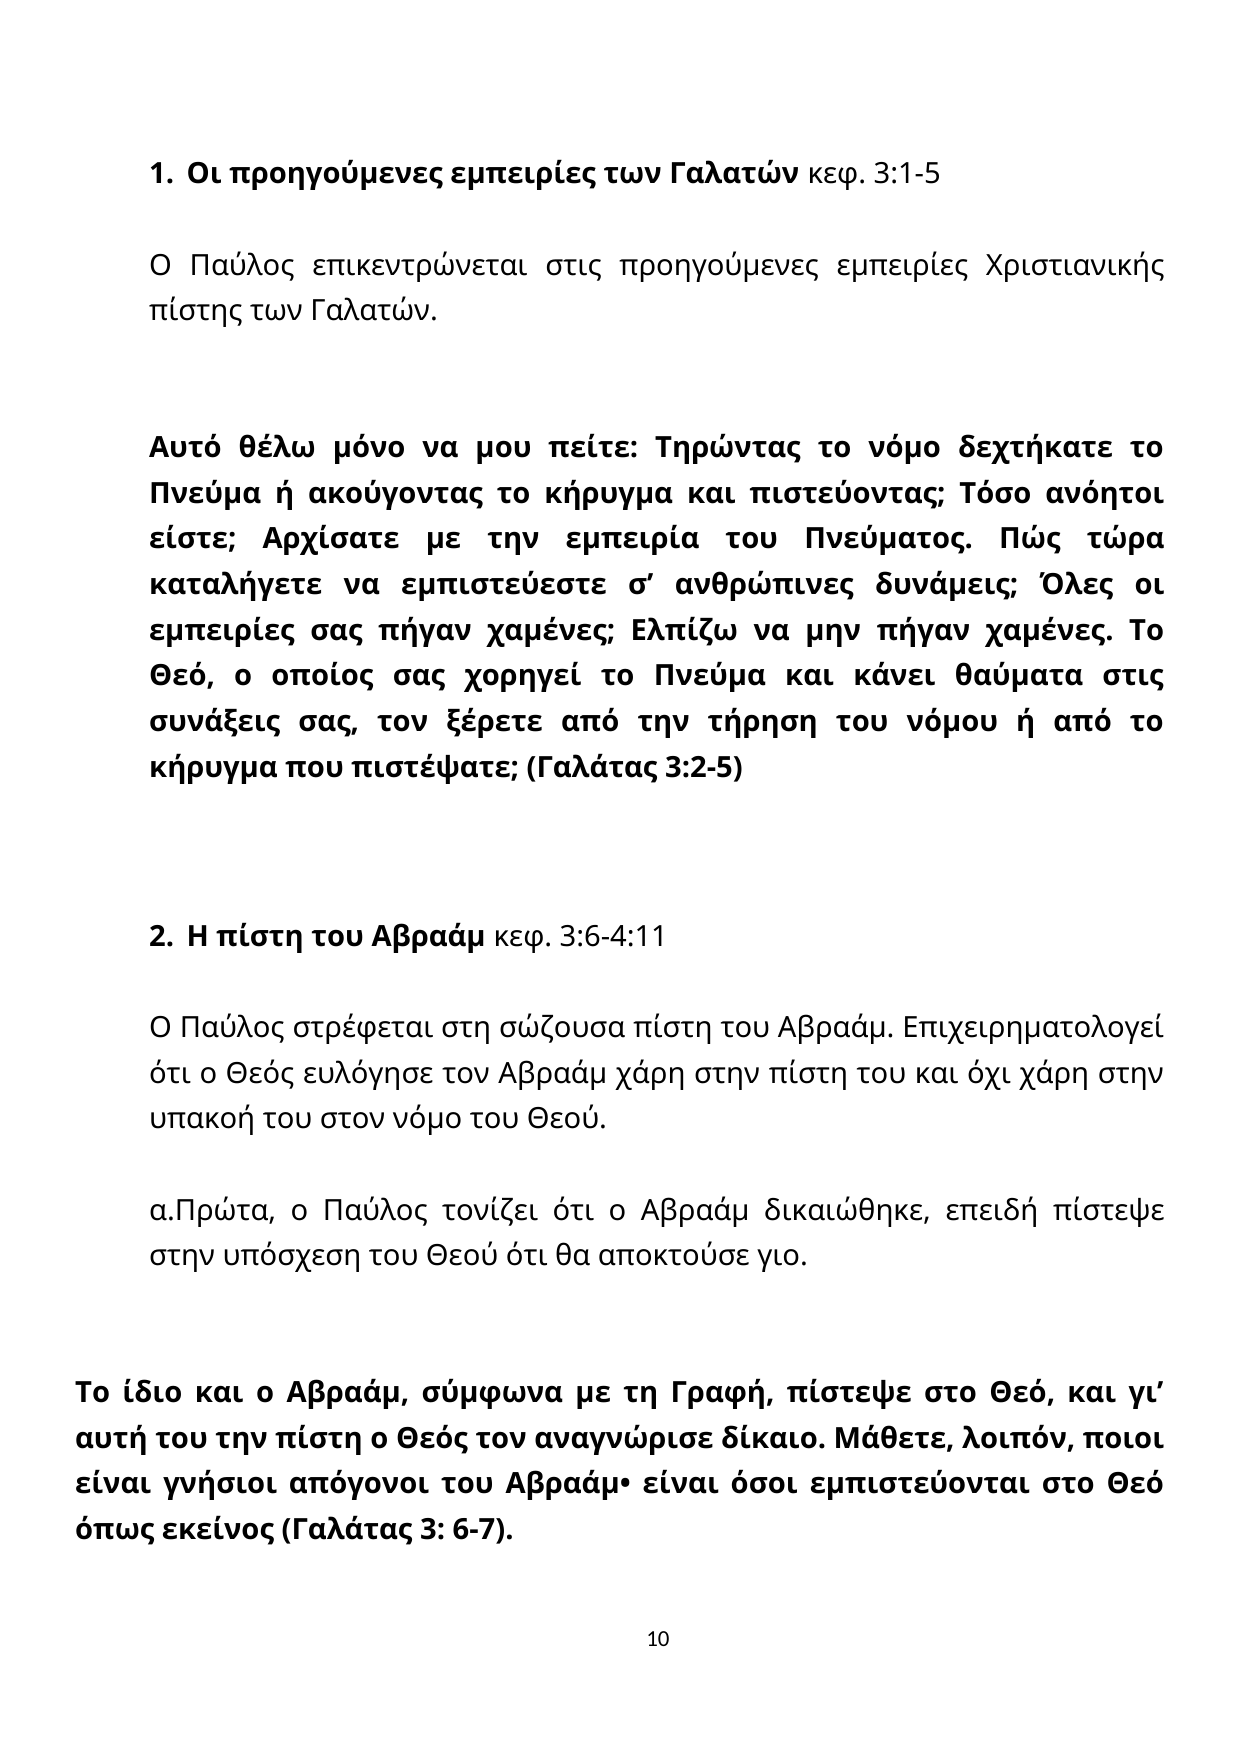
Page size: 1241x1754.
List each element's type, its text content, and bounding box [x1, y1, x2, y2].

text Ο Παύλος επικεντρώνεται στις προηγούμενες εμπειρίες Χριστιανικής πίστης των Γαλατών. [149, 244, 1165, 329]
list Οι προηγούμενες εμπειρίες των Γαλατών κεφ. 3:1-5 [149, 153, 1165, 192]
text Ο Παύλος στρέφεται στη σώζουσα πίστη του Αβραάμ. Επιχειρηματολογεί ότι ο Θεός ευλόγησε τον Αβραάμ χάρη στην πίστη του και όχι χάρη στην υπακοή του στον νόμο του Θεού. [149, 1006, 1165, 1137]
text Το ίδιο και ο Αβραάμ, σύμφωνα με τη Γραφή, πίστεψε στο Θεό, και γι’ αυτή του την πίστη ο Θεός τον αναγνώρισε δίκαιο. Μάθετε, λοιπόν, ποιοι είναι γνήσιοι απόγονοι του Αβραάμ• είναι όσοι εμπιστεύονται στο Θεό όπως εκείνος (Γαλάτας 3: 6-7). [75, 1371, 1165, 1548]
text Αυτό θέλω μόνο να μου πείτε: Τηρώντας το νόμο δεχτήκατε το Πνεύμα ή ακούγοντας το κήρυγμα και πιστεύοντας; Τόσο ανόητοι είστε; Αρχίσατε με την εμπειρία του Πνεύματος. Πώς τώρα καταλήγετε να εμπιστεύεστε σ’ ανθρώπινες δυνάμεις; Όλες οι εμπειρίες σας πήγαν χαμένες; Ελπίζω να μην πήγαν χαμένες. Το Θεό, ο οποίος σας χορηγεί το Πνεύμα και κάνει θαύματα στις συνάξεις σας, τον ξέρετε από την τήρηση του νόμου ή από το κήρυγμα που πιστέψατε; (Γαλάτας 3:2-5) [149, 427, 1165, 786]
list Η πίστη του Αβραάμ κεφ. 3:6-4:11 [149, 915, 1165, 955]
text α.Πρώτα, ο Παύλος τονίζει ότι ο Αβραάμ δικαιώθηκε, επειδή πίστεψε στην υπόσχεση του Θεού ότι θα αποκτούσε γιο. [149, 1189, 1165, 1274]
